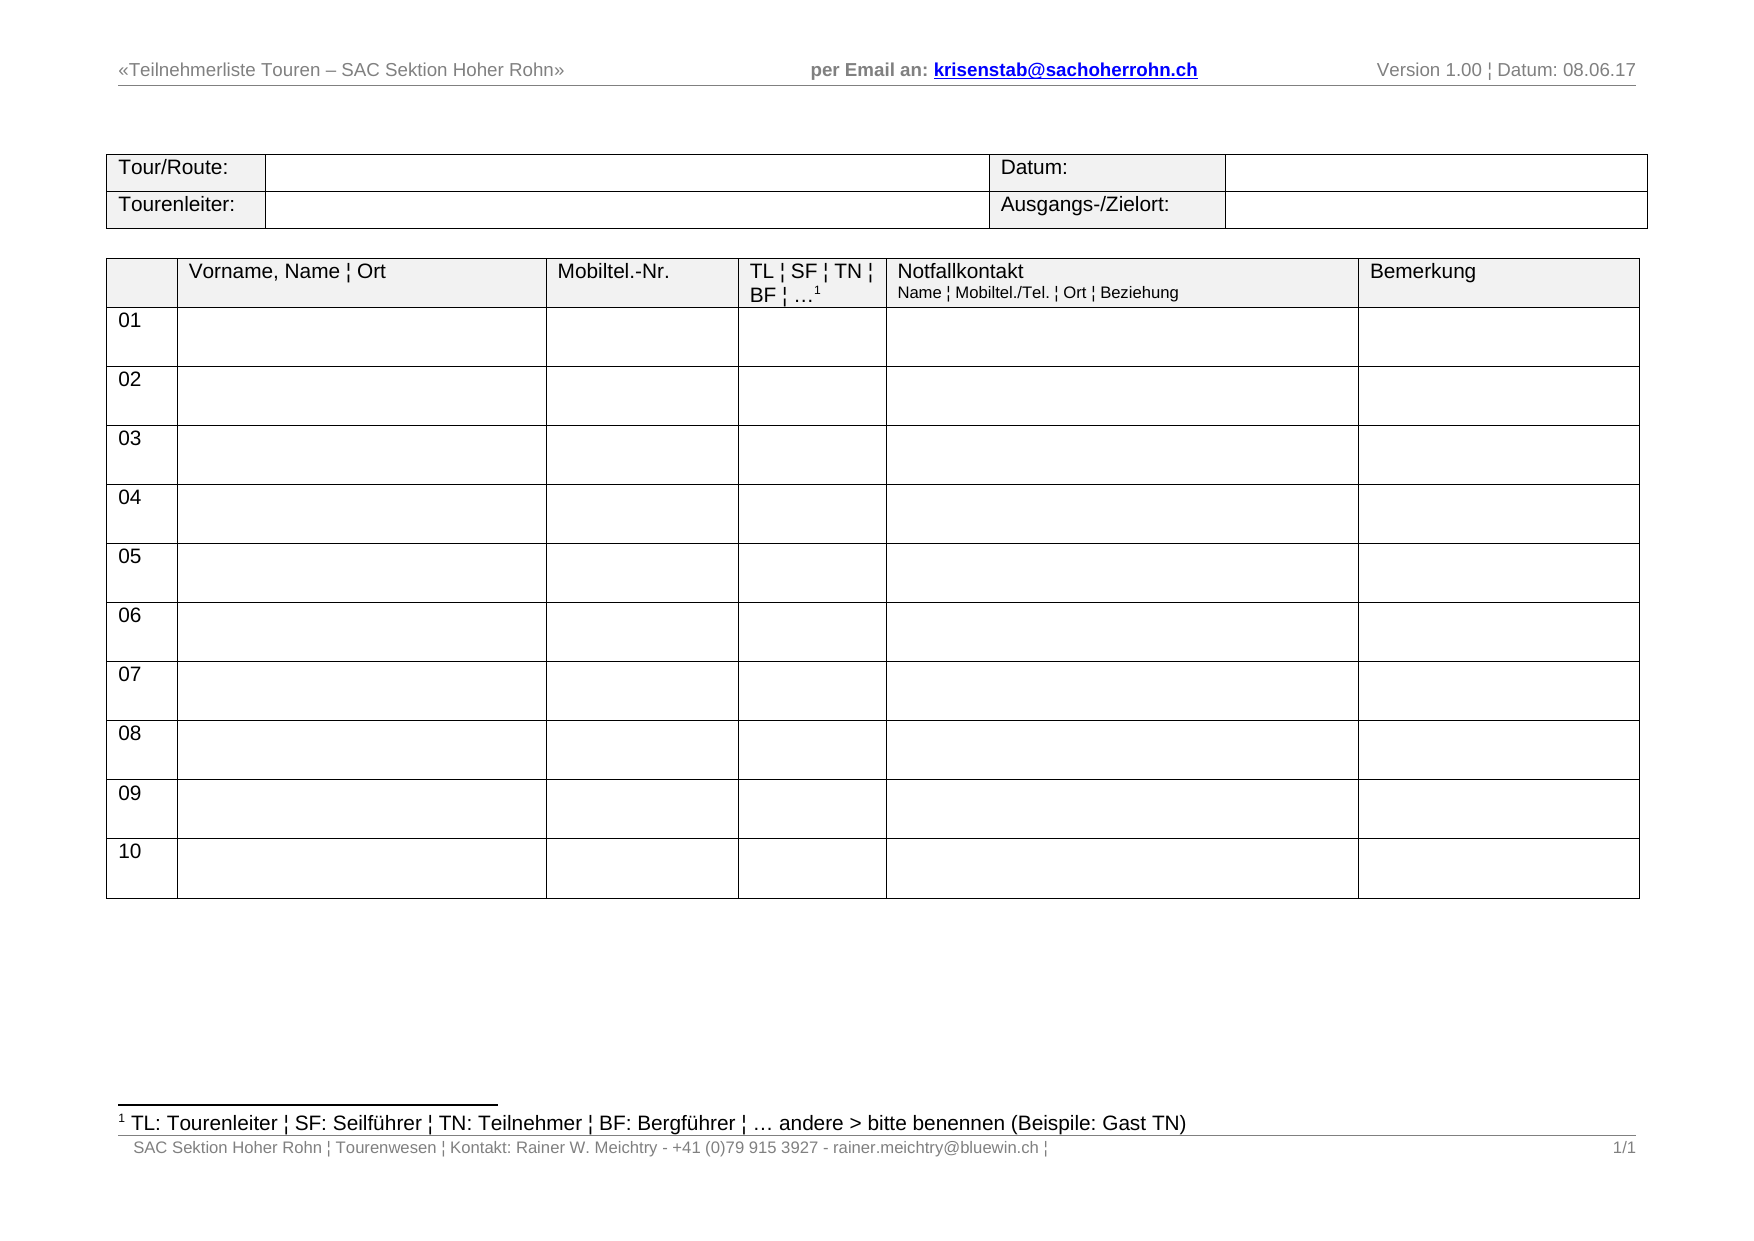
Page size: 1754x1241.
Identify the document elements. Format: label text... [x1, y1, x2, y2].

table_cell 02 [107, 367, 177, 425]
table_cell Tourenleiter: [107, 192, 265, 228]
table_cell [547, 308, 738, 366]
table_cell [178, 603, 546, 661]
table_header Tour/Route: [107, 155, 265, 191]
table_cell [887, 839, 1358, 897]
table_cell [739, 721, 886, 779]
table_cell [547, 426, 738, 484]
table_cell [887, 544, 1358, 602]
table_cell [178, 839, 546, 897]
table_cell 03 [107, 426, 177, 484]
table_cell [887, 485, 1358, 543]
table_cell Ausgangs-/Zielort: [990, 192, 1225, 228]
table_cell [1359, 721, 1639, 779]
table_cell [1359, 662, 1639, 720]
table_cell [178, 662, 546, 720]
table_cell [739, 544, 886, 602]
table_cell [547, 839, 738, 897]
table_cell [1359, 426, 1639, 484]
table_header Datum: [990, 155, 1225, 191]
table_cell [547, 662, 738, 720]
table_cell [266, 192, 989, 228]
table_cell [178, 544, 546, 602]
table_header Vorname, Name ¦ Ort [178, 259, 546, 307]
table_cell [739, 485, 886, 543]
table_cell 07 [107, 662, 177, 720]
table_cell [1226, 192, 1647, 228]
table_cell [887, 426, 1358, 484]
table_cell [1359, 367, 1639, 425]
table_cell [547, 485, 738, 543]
table_cell [178, 308, 546, 366]
table_cell [739, 839, 886, 897]
table_cell [178, 485, 546, 543]
table_header Bemerkung [1359, 259, 1639, 307]
table_cell [1359, 839, 1639, 897]
table_cell [1359, 603, 1639, 661]
table_header [266, 155, 989, 191]
table_cell [547, 780, 738, 838]
table_cell [887, 780, 1358, 838]
table_cell [1359, 544, 1639, 602]
table_cell [178, 367, 546, 425]
table_cell [739, 308, 886, 366]
table_cell [739, 780, 886, 838]
table_cell [178, 721, 546, 779]
table_cell [887, 603, 1358, 661]
table_cell [739, 426, 886, 484]
table_cell 01 [107, 308, 177, 366]
table_header [107, 259, 177, 307]
table_cell [739, 662, 886, 720]
table_cell [547, 367, 738, 425]
table_cell [178, 426, 546, 484]
table_cell [178, 780, 546, 838]
table_cell 04 [107, 485, 177, 543]
table_cell 05 [107, 544, 177, 602]
table_cell [887, 662, 1358, 720]
table_cell 08 [107, 721, 177, 779]
table_cell [887, 308, 1358, 366]
table_cell [1359, 308, 1639, 366]
table_cell [739, 367, 886, 425]
table_cell 10 [107, 839, 177, 897]
table_cell [547, 603, 738, 661]
table_cell 06 [107, 603, 177, 661]
table_cell [887, 367, 1358, 425]
table_cell [1359, 485, 1639, 543]
table_header [1226, 155, 1647, 191]
table_header Notfallkontakt Name ¦ Mobiltel./Tel. ¦ Ort ¦ Beziehung [887, 259, 1358, 307]
table_cell [547, 544, 738, 602]
table_cell [887, 721, 1358, 779]
table_cell [739, 603, 886, 661]
table_cell [547, 721, 738, 779]
table_cell [1359, 780, 1639, 838]
table_header TL ¦ SF ¦ TN ¦ BF ¦ … [739, 259, 886, 307]
table_header Mobiltel.-Nr. [547, 259, 738, 307]
table_cell 09 [107, 780, 177, 838]
